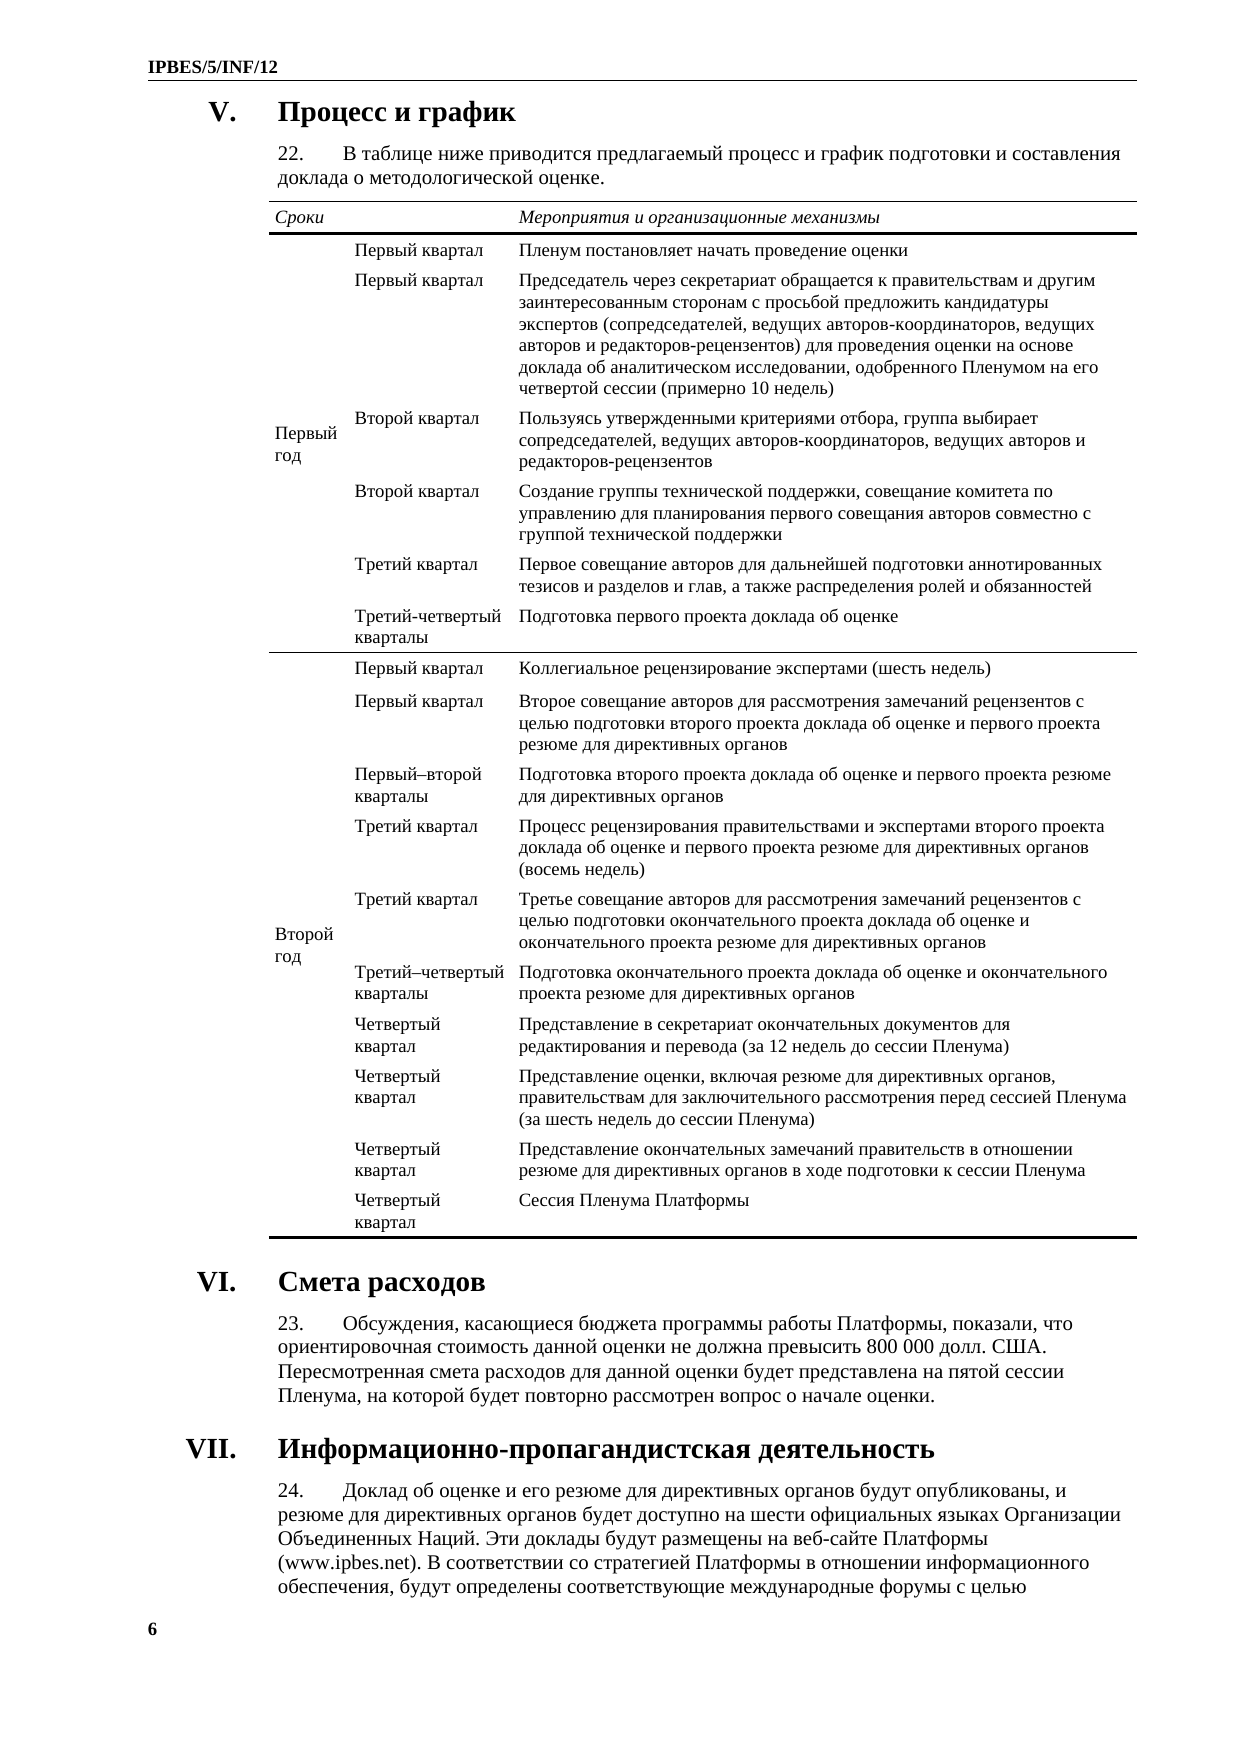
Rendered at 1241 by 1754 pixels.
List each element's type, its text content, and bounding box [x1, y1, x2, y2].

table_cell Представление в секретариат окончательных документов для редактирования и перевода (за 12 недель до сессии Пленума) [513, 1008, 1137, 1060]
table_cell Четвертый квартал [349, 1185, 512, 1236]
table_cell Четвертый квартал [349, 1008, 512, 1060]
table_cell Коллегиальное рецензирование экспертами (шесть недель) [513, 653, 1137, 683]
table_cell Третье совещание авторов для рассмотрения замечаний рецензентов с целью подготовки окончательного проекта доклада об оценке и окончательного проекта резюме для директивных органов [513, 883, 1137, 956]
table_cell Второй год [269, 653, 348, 1236]
table_cell Первый–второй кварталы [349, 759, 512, 810]
table_cell Четвертый квартал [349, 1060, 512, 1133]
table_cell Сессия Пленума Платформы [513, 1185, 1137, 1236]
table_cell Подготовка второго проекта доклада об оценке и первого проекта резюме для директивных органов [513, 759, 1137, 810]
text V. Процесс и график [148, 94, 1107, 128]
table_cell Представление окончательных замечаний правительств в отношении резюме для директивных органов в ходе подготовки к сессии Пленума [513, 1133, 1137, 1185]
table_cell Второй квартал [349, 476, 512, 549]
table_cell Первый квартал [349, 683, 512, 759]
table_cell Первый квартал [349, 265, 512, 403]
text 23. Обсуждения, касающиеся бюджета программы работы Платформы, показали, что ориентировочная стоимость данной оценки не должна превысить 800 000 долл. США. Пересмотренная смета расходов для данной оценки будет представлена на пятой сессии Пленума, на которой будет повторно рассмотрен вопрос о начале оценки. [278, 1310, 1137, 1407]
table_cell Создание группы технической поддержки, совещание комитета по управлению для планирования первого совещания авторов совместно с группой технической поддержки [513, 476, 1137, 549]
text VI. Смета расходов [148, 1264, 1107, 1298]
table_cell Третий–четвертый кварталы [349, 956, 512, 1008]
table_cell Первый год [269, 235, 348, 652]
table_cell Первое совещание авторов для дальнейшей подготовки аннотированных тезисов и разделов и глав, а также распределения ролей и обязанностей [513, 549, 1137, 600]
table_cell Подготовка окончательного проекта доклада об оценке и окончательного проекта резюме для директивных органов [513, 956, 1137, 1008]
table_cell Второй квартал [349, 403, 512, 476]
table_cell Третий квартал [349, 810, 512, 883]
table_cell Четвертый квартал [349, 1133, 512, 1185]
table_cell Второе совещание авторов для рассмотрения замечаний рецензентов с целью подготовки второго проекта доклада об оценке и первого проекта резюме для директивных органов [513, 683, 1137, 759]
table_cell Представление оценки, включая резюме для директивных органов, правительствам для заключительного рассмотрения перед сессией Пленума (за шесть недель до сессии Пленума) [513, 1060, 1137, 1133]
table_cell Председатель через секретариат обращается к правительствам и другим заинтересованным сторонам с просьбой предложить кандидатуры экспертов (сопредседателей, ведущих авторов-координаторов, ведущих авторов и редакторов-рецензентов) для проведения оценки на основе доклада об аналитическом исследовании, одобренного Пленумом на его четвертой сессии (примерно 10 недель) [513, 265, 1137, 403]
table_cell Пользуясь утвержденными критериями отбора, группа выбирает сопредседателей, ведущих авторов-координаторов, ведущих авторов и редакторов-рецензентов [513, 403, 1137, 476]
table_cell Процесс рецензирования правительствами и экспертами второго проекта доклада об оценке и первого проекта резюме для директивных органов (восемь недель) [513, 810, 1137, 883]
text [278, 1478, 1137, 1598]
text VII. Информационно-пропагандистская деятельность [148, 1432, 1107, 1465]
table_cell Третий-четвертый кварталы [349, 600, 512, 652]
table_cell Подготовка первого проекта доклада об оценке [513, 600, 1137, 652]
text 22. В таблице ниже приводится предлагаемый процесс и график подготовки и составления доклада о методологической оценке. [278, 141, 1137, 189]
table_cell Первый квартал [349, 235, 512, 265]
table_header Мероприятия и организационные механизмы [513, 202, 1137, 232]
table_cell Пленум постановляет начать проведение оценки [513, 235, 1137, 265]
table_cell Первый квартал [349, 653, 512, 683]
table_cell Третий квартал [349, 549, 512, 600]
table_cell Третий квартал [349, 883, 512, 956]
table_header Сроки [269, 202, 512, 232]
